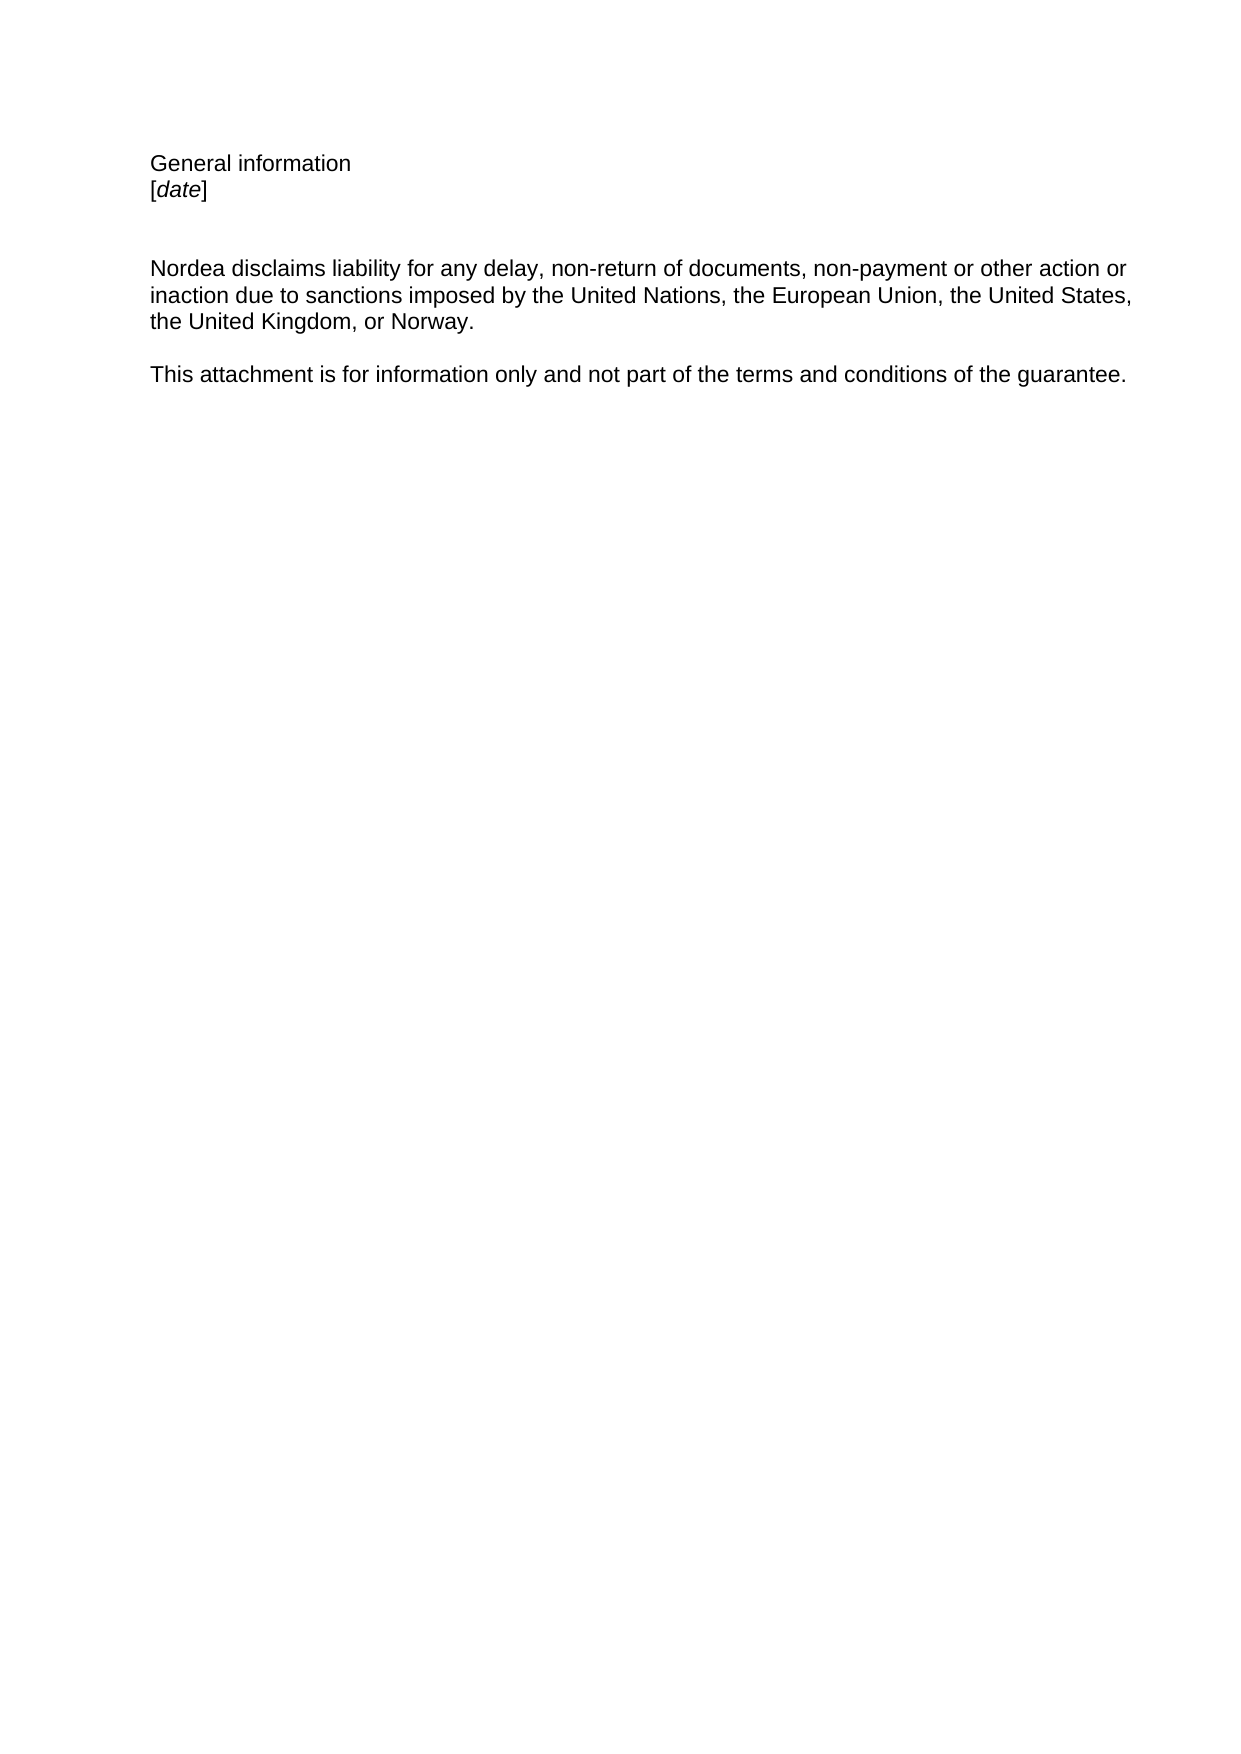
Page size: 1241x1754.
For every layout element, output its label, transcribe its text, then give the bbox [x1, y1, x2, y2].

text This attachment is for information only and not part of the terms and conditions of the guarantee. [150, 361, 1152, 387]
text General information [150, 150, 1152, 176]
text [date] [150, 176, 1152, 203]
text Nordea disclaims liability for any delay, non-return of documents, non-payment or other action or inaction due to sanctions imposed by the United Nations, the European Union, the United States, the United Kingdom, or Norway. [150, 255, 1152, 334]
